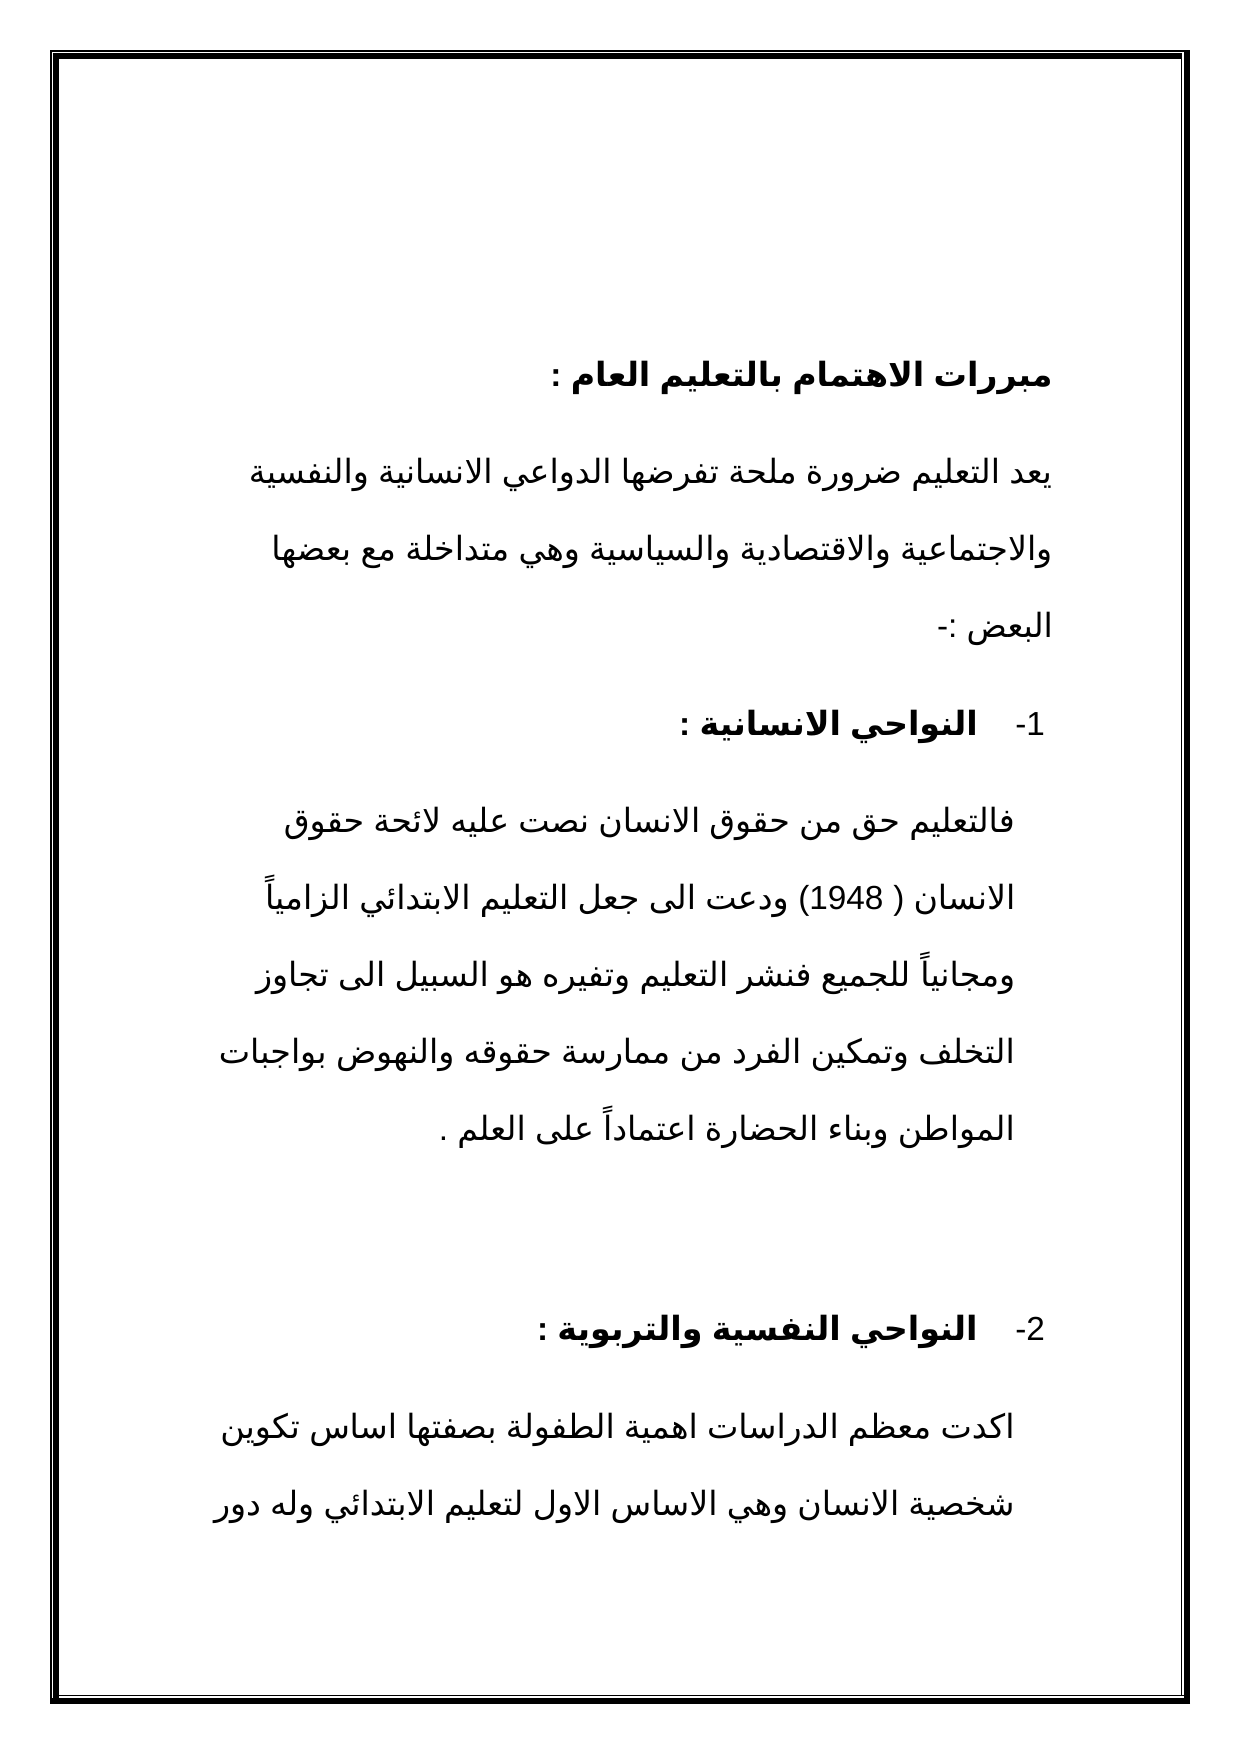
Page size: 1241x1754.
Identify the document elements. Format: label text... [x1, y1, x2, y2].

list النواحي النفسية والتربوية : [187, 1309, 1015, 1347]
list النواحي الانسانية : [187, 704, 1015, 742]
text يعد التعليم ضرورة ملحة تفرضها الدواعي الانسانية والنفسية والاجتماعية والاقتصادية والسياسية وهي متداخلة مع بعضها البعض :- [187, 452, 1053, 644]
text مبررات الاهتمام بالتعليم العام : [187, 354, 1053, 393]
text فالتعليم حق من حقوق الانسان نصت عليه لائحة حقوق الانسان ( 1948) ودعت الى جعل التعليم الابتدائي الزامياً ومجانياً للجميع فنشر التعليم وتفيره هو السبيل الى تجاوز التخلف وتمكين الفرد من ممارسة حقوقه والنهوض بواجبات المواطن وبناء الحضارة اعتماداً على العلم . [187, 801, 1015, 1147]
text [187, 1407, 1015, 1522]
